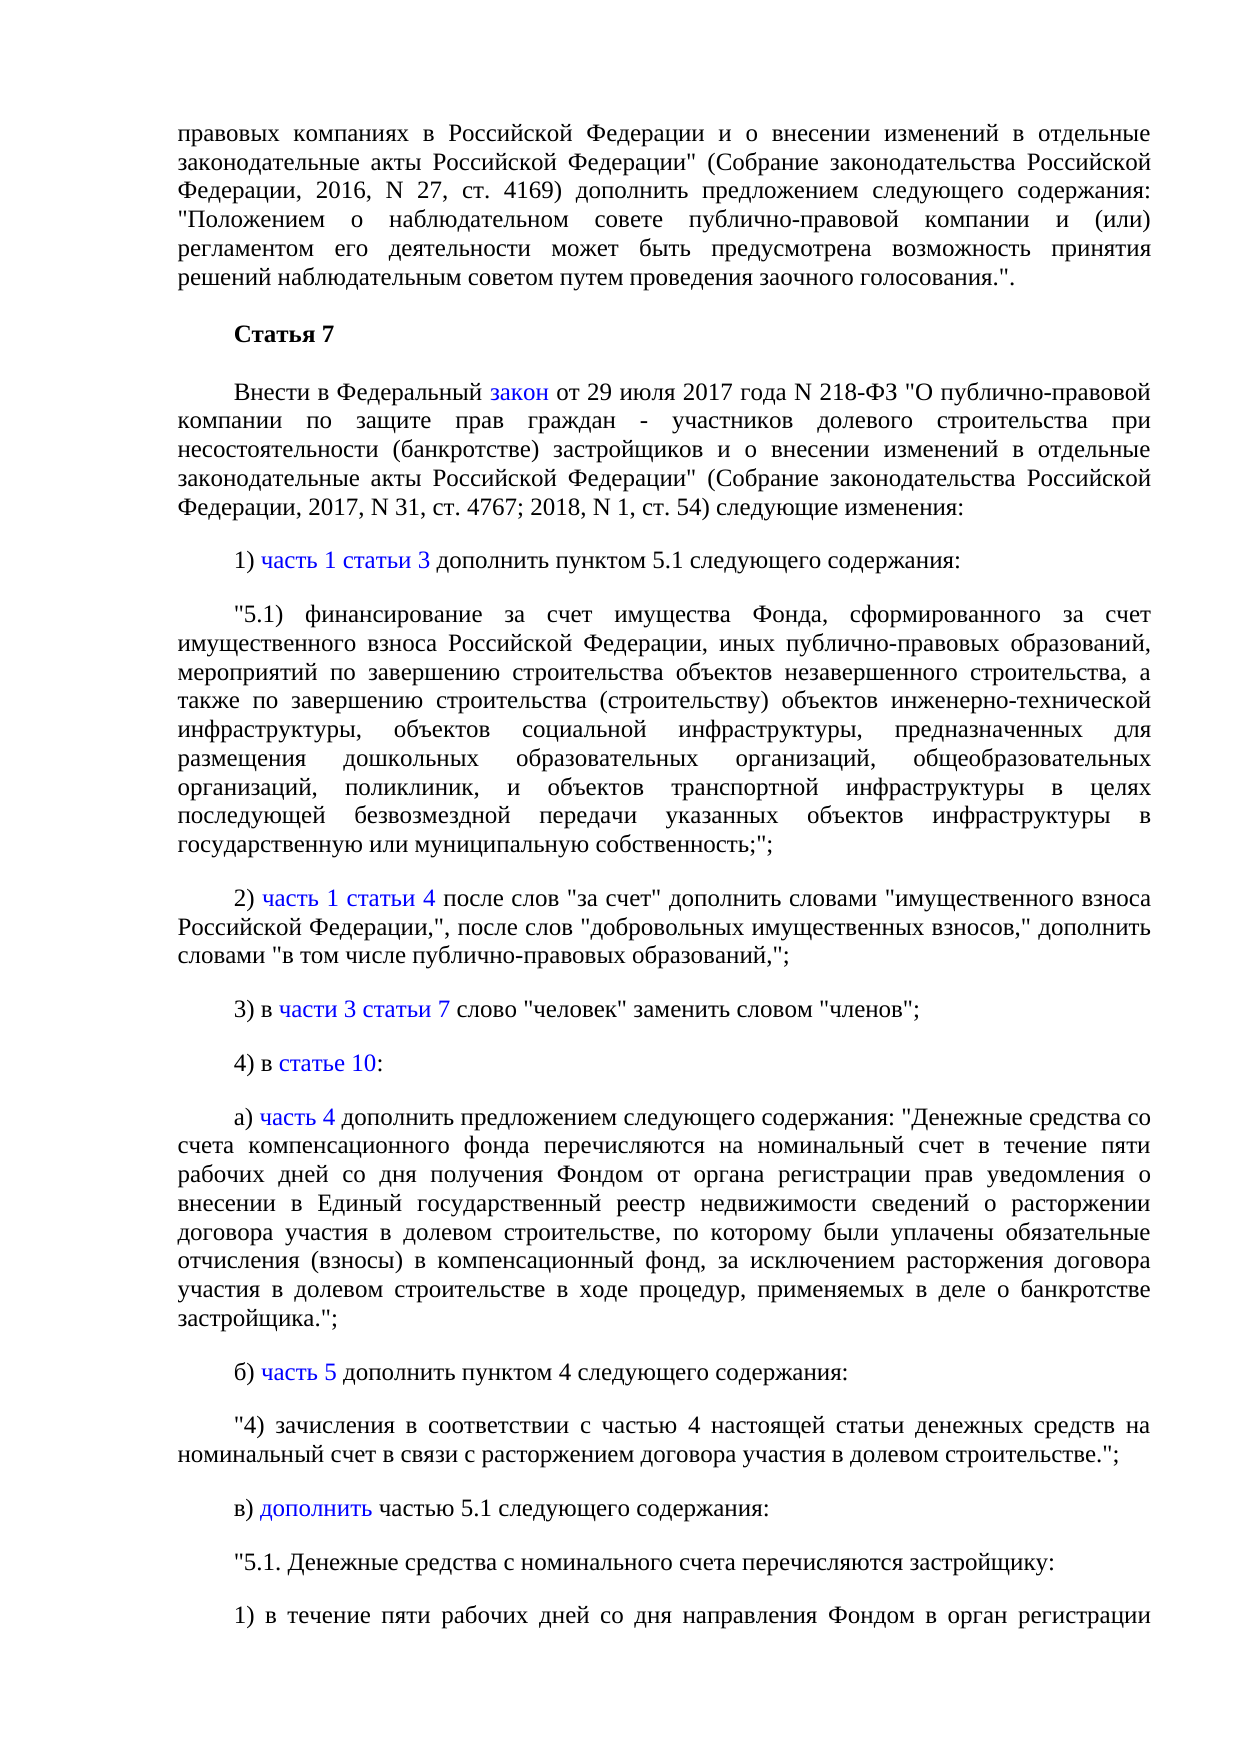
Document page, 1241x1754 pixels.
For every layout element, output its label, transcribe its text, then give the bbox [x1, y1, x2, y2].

text "5.1. Денежные средства с номинального счета перечисляются застройщику: [177, 1547, 1152, 1576]
text в) дополнить частью 5.1 следующего содержания: [177, 1493, 1152, 1522]
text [177, 118, 1152, 291]
text "4) зачисления в соответствии с частью 4 настоящей статьи денежных средств на номинальный счет в связи с расторжением договора участия в долевом строительстве."; [177, 1411, 1152, 1468]
text 2) часть 1 статьи 4 после слов "за счет" дополнить словами "имущественного взноса Российской Федерации,", после слов "добровольных имущественных взносов," дополнить словами "в том числе публично-правовых образований,"; [177, 883, 1152, 969]
text Внести в Федеральный закон от 29 июля 2017 года N 218-ФЗ "О публично-правовой компании по защите прав граждан - участников долевого строительства при несостоятельности (банкротстве) застройщиков и о внесении изменений в отдельные законодательные акты Российской Федерации" (Собрание законодательства Российской Федерации, 2017, N 31, ст. 4767; 2018, N 1, ст. 54) следующие изменения: [177, 377, 1152, 521]
text а) часть 4 дополнить предложением следующего содержания: "Денежные средства со счета компенсационного фонда перечисляются на номинальный счет в течение пяти рабочих дней со дня получения Фондом от органа регистрации прав уведомления о внесении в Единый государственный реестр недвижимости сведений о расторжении договора участия в долевом строительстве, по которому были уплачены обязательные отчисления (взносы) в компенсационный фонд, за исключением расторжения договора участия в долевом строительстве в ходе процедур, применяемых в деле о банкротстве застройщика."; [177, 1102, 1152, 1332]
title Статья 7 [177, 319, 1152, 348]
text б) часть 5 дополнить пунктом 4 следующего содержания: [177, 1357, 1152, 1386]
text 1) часть 1 статьи 3 дополнить пунктом 5.1 следующего содержания: [177, 546, 1152, 574]
text "5.1) финансирование за счет имущества Фонда, сформированного за счет имущественного взноса Российской Федерации, иных публично-правовых образований, мероприятий по завершению строительства объектов незавершенного строительства, а также по завершению строительства (строительству) объектов инженерно-технической инфраструктуры, объектов социальной инфраструктуры, предназначенных для размещения дошкольных образовательных организаций, общеобразовательных организаций, поликлиник, и объектов транспортной инфраструктуры в целях последующей безвозмездной передачи указанных объектов инфраструктуры в государственную или муниципальную собственность;"; [177, 599, 1152, 858]
text 3) в части 3 статьи 7 слово "человек" заменить словом "членов"; [177, 994, 1152, 1023]
text 4) в статье 10: [177, 1048, 1152, 1077]
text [177, 1601, 1152, 1629]
